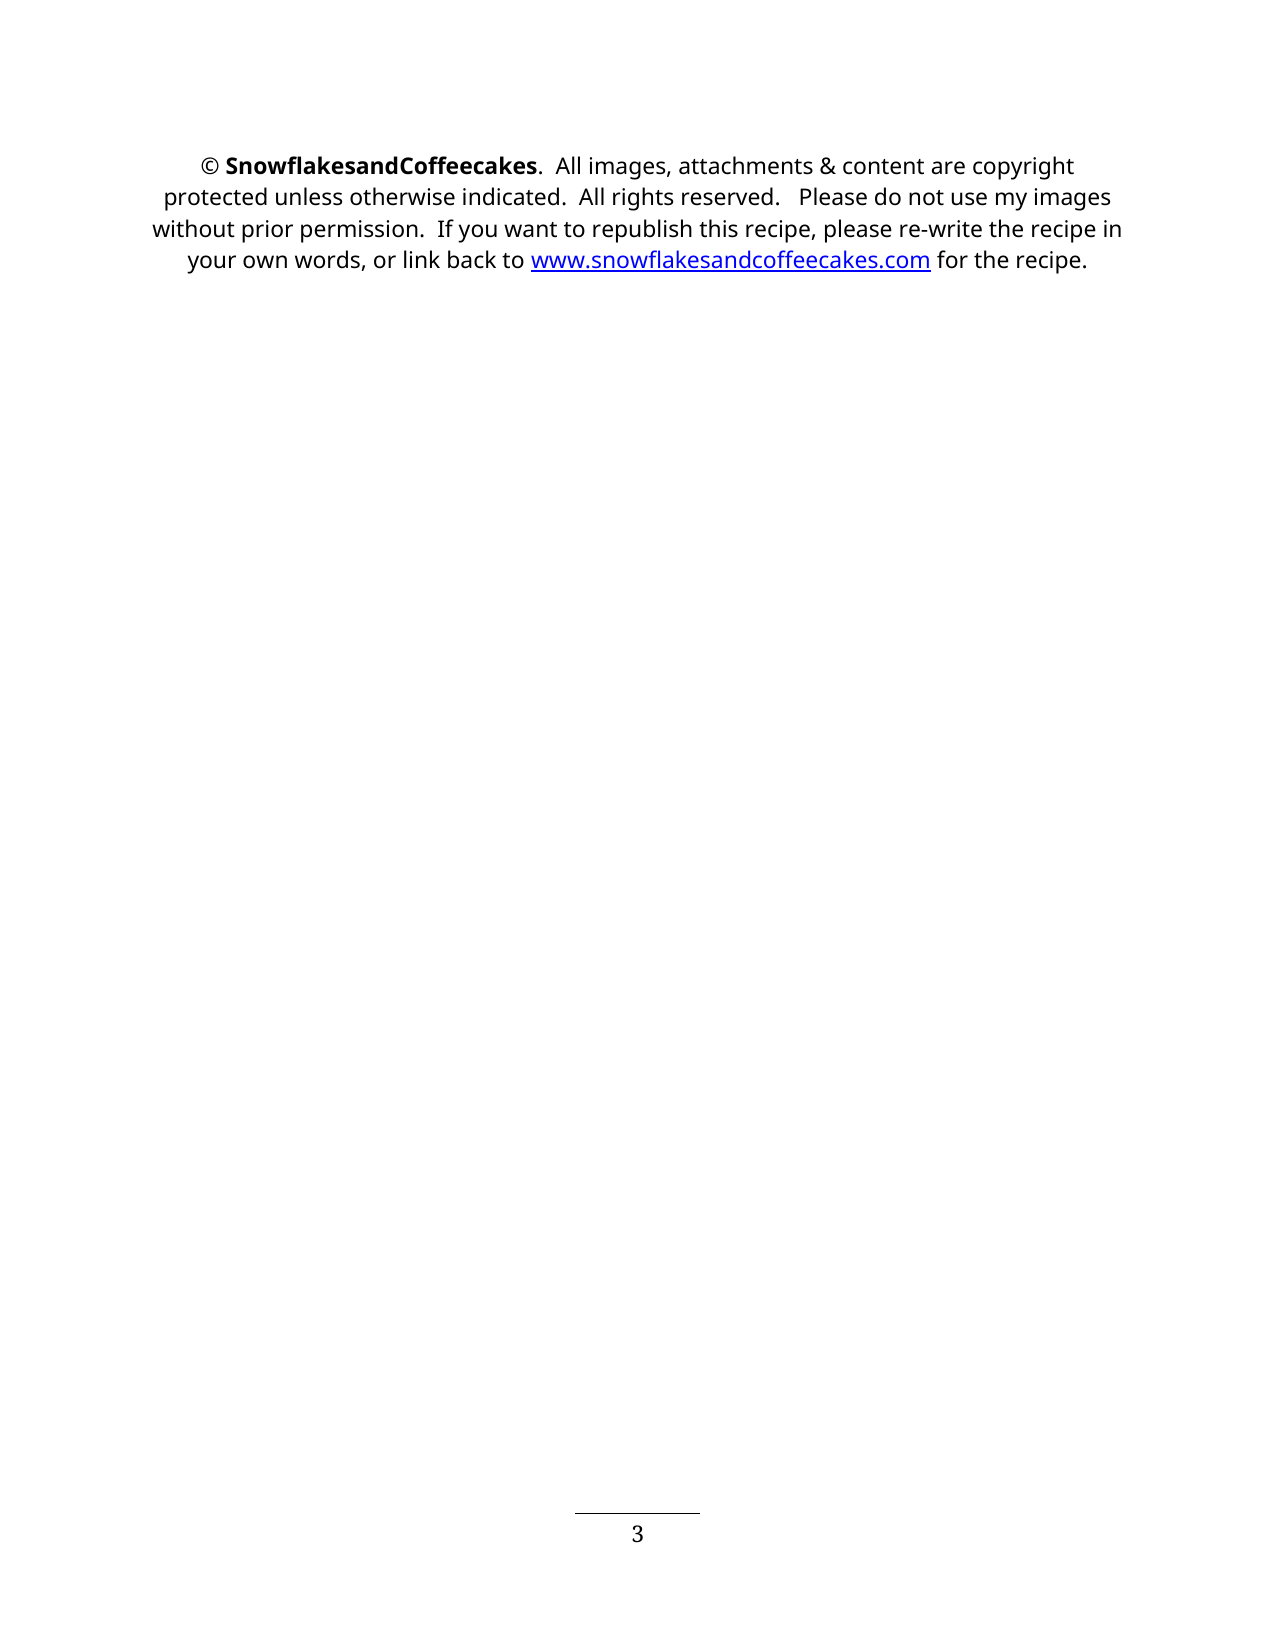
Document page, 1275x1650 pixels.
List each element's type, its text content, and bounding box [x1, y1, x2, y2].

text © SnowflakesandCoffeecakes. All images, attachments & content are copyright protected unless otherwise indicated. All rights reserved. Please do not use my images without prior permission. If you want to republish this recipe, please re-write the recipe in your own words, or link back to www.snowflakesandcoffeecakes.com for the recipe. [150, 150, 1125, 275]
